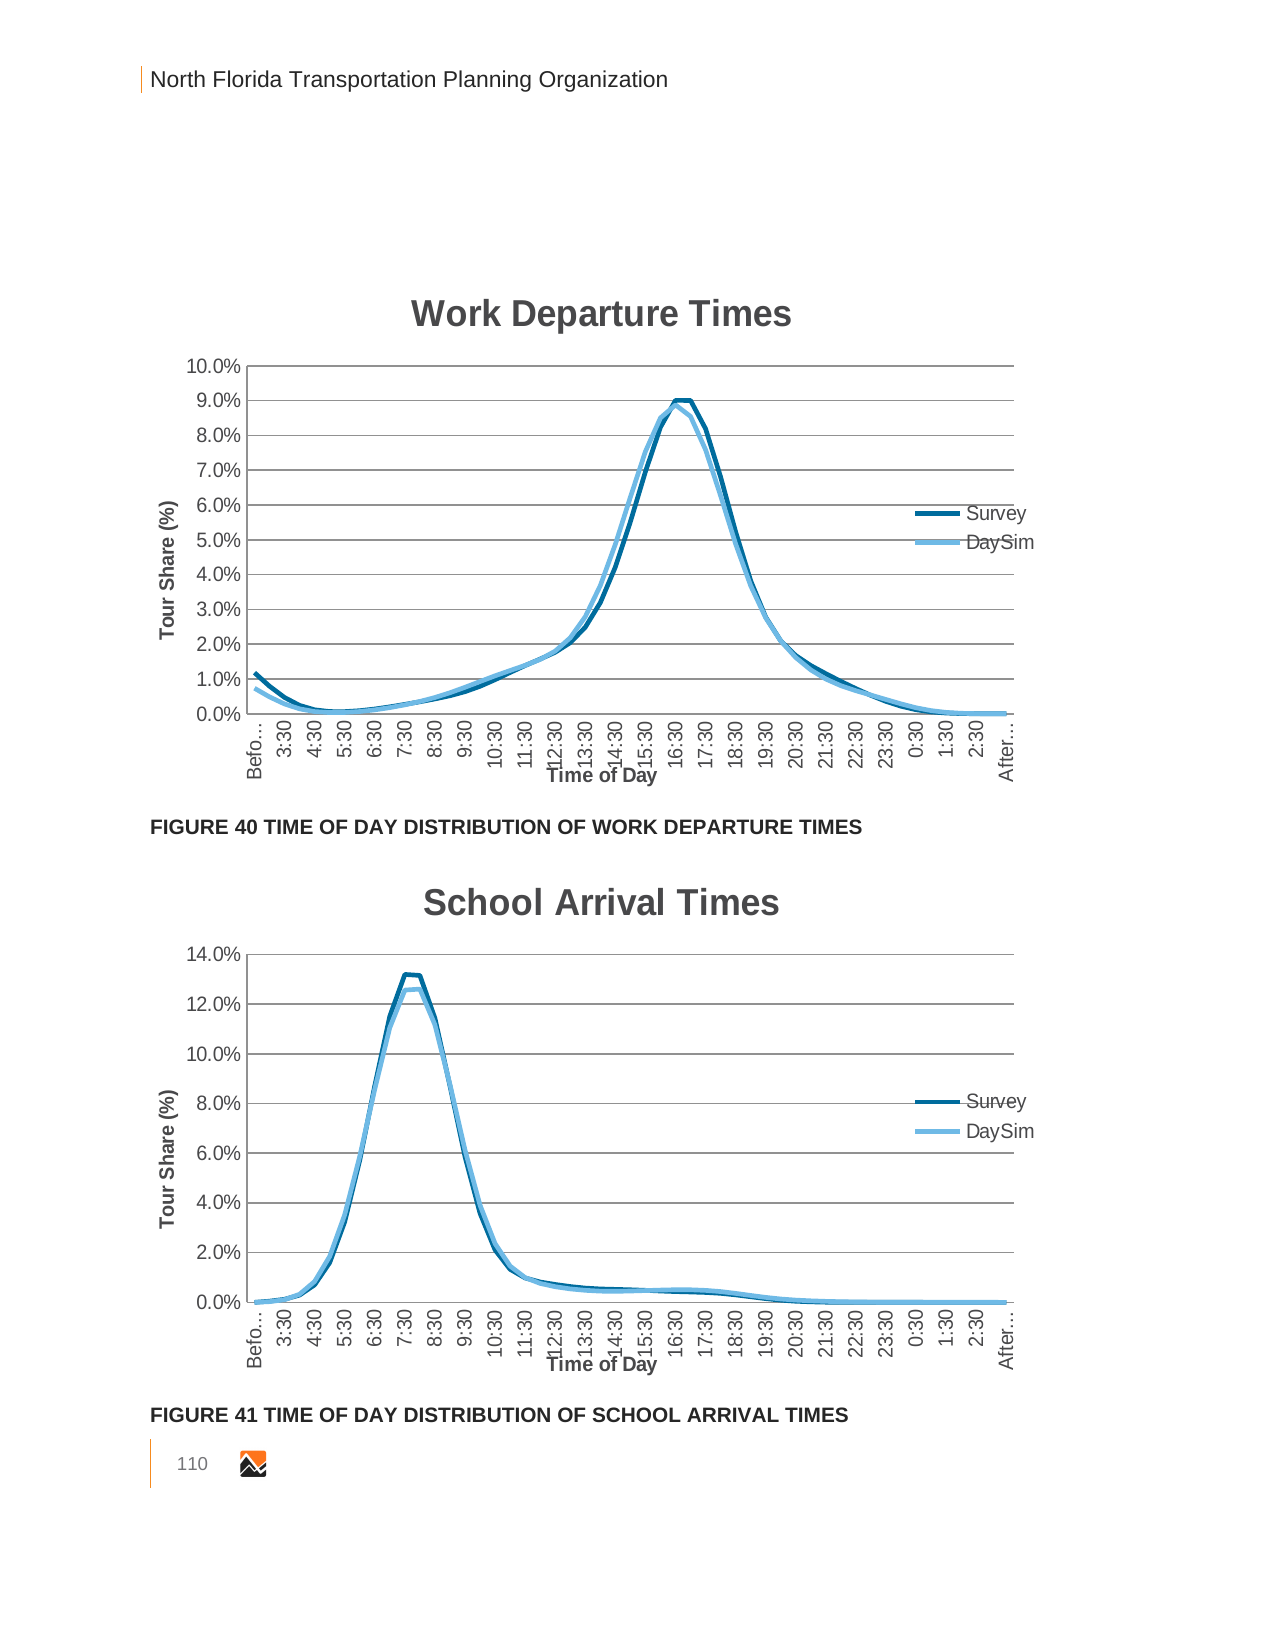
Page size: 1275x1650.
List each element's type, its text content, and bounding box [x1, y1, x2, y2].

text Figure 40 TIME OF DAY DISTRIBUTION OF WORK DEPARTURE TIMES [150, 814, 1125, 838]
picture [784, 640, 796, 652]
picture [239, 1447, 268, 1481]
text Figure 41 TIME OF DAY DISTRIBUTION OF SCHOOL ARRIVAL TIMES [150, 1403, 1125, 1427]
